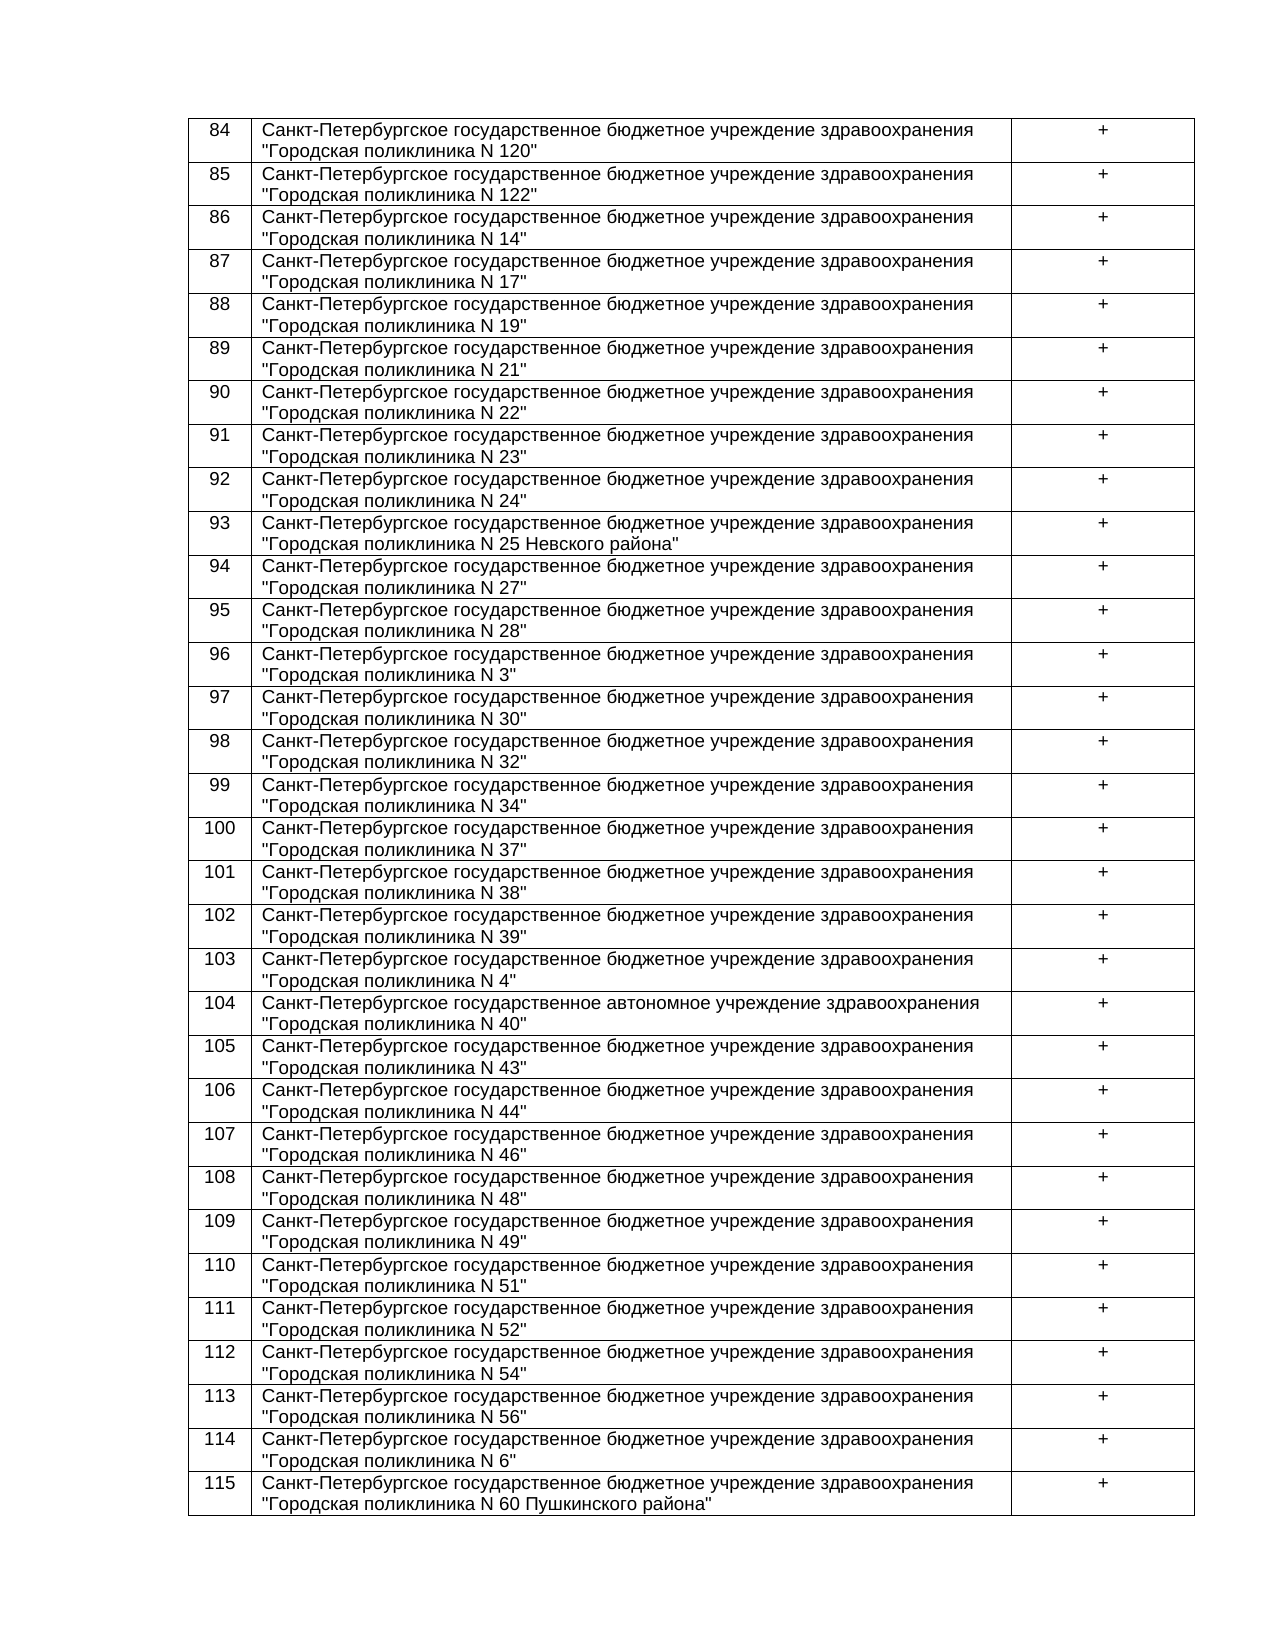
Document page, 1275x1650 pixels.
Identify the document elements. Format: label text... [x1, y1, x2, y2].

table_cell Санкт-Петербургское государственное бюджетное учреждение здравоохранения "Городская поликлиника N 17" [252, 250, 1011, 293]
table_cell Санкт-Петербургское государственное бюджетное учреждение здравоохранения "Городская поликлиника N 49" [252, 1210, 1011, 1253]
table_cell 113 [189, 1385, 251, 1427]
table_cell 92 [189, 468, 251, 511]
table_cell + [1012, 818, 1194, 860]
table_cell 97 [189, 687, 251, 729]
table_cell Санкт-Петербургское государственное бюджетное учреждение здравоохранения "Городская поликлиника N 25 Невского района" [252, 512, 1011, 554]
table_cell 89 [189, 338, 251, 380]
table_cell + [1012, 512, 1194, 554]
table_cell Санкт-Петербургское государственное бюджетное учреждение здравоохранения "Городская поликлиника N 37" [252, 818, 1011, 860]
table_cell + [1012, 1385, 1194, 1427]
table_cell 106 [189, 1079, 251, 1122]
table_cell + [1012, 163, 1194, 205]
table_cell Санкт-Петербургское государственное бюджетное учреждение здравоохранения "Городская поликлиника N 44" [252, 1079, 1011, 1122]
table_cell 88 [189, 294, 251, 336]
table_cell 94 [189, 556, 251, 598]
table_cell Санкт-Петербургское государственное автономное учреждение здравоохранения "Городская поликлиника N 40" [252, 992, 1011, 1035]
table_cell 105 [189, 1036, 251, 1078]
table_cell 91 [189, 425, 251, 467]
table_cell + [1012, 206, 1194, 249]
table_cell + [1012, 687, 1194, 729]
table_cell + [1012, 1429, 1194, 1471]
table_cell + [1012, 1341, 1194, 1384]
table_cell Санкт-Петербургское государственное бюджетное учреждение здравоохранения "Городская поликлиника N 19" [252, 294, 1011, 336]
table_cell 98 [189, 730, 251, 773]
table_cell + [1012, 774, 1194, 816]
table_cell Санкт-Петербургское государственное бюджетное учреждение здравоохранения "Городская поликлиника N 3" [252, 643, 1011, 686]
table_cell + [1012, 468, 1194, 511]
table_cell 100 [189, 818, 251, 860]
table_cell Санкт-Петербургское государственное бюджетное учреждение здравоохранения "Городская поликлиника N 6" [252, 1429, 1011, 1471]
table_cell 107 [189, 1123, 251, 1166]
table_cell 90 [189, 381, 251, 424]
table_cell Санкт-Петербургское государственное бюджетное учреждение здравоохранения "Городская поликлиника N 24" [252, 468, 1011, 511]
table_cell + [1012, 381, 1194, 424]
table_cell 84 [189, 119, 251, 162]
table_cell 109 [189, 1210, 251, 1253]
table_cell + [1012, 1079, 1194, 1122]
table_cell 99 [189, 774, 251, 816]
table_cell Санкт-Петербургское государственное бюджетное учреждение здравоохранения "Городская поликлиника N 34" [252, 774, 1011, 816]
table_cell 101 [189, 861, 251, 904]
table_cell 115 [189, 1472, 251, 1515]
table_cell + [1012, 992, 1194, 1035]
table_cell + [1012, 1167, 1194, 1209]
table_cell 104 [189, 992, 251, 1035]
table_cell Санкт-Петербургское государственное бюджетное учреждение здравоохранения "Городская поликлиника N 4" [252, 949, 1011, 991]
table_cell 85 [189, 163, 251, 205]
table_cell 103 [189, 949, 251, 991]
table_cell Санкт-Петербургское государственное бюджетное учреждение здравоохранения "Городская поликлиника N 56" [252, 1385, 1011, 1427]
table_cell Санкт-Петербургское государственное бюджетное учреждение здравоохранения "Городская поликлиника N 38" [252, 861, 1011, 904]
table_cell Санкт-Петербургское государственное бюджетное учреждение здравоохранения "Городская поликлиника N 60 Пушкинского района" [252, 1472, 1011, 1515]
table_cell 114 [189, 1429, 251, 1471]
table_cell Санкт-Петербургское государственное бюджетное учреждение здравоохранения "Городская поликлиника N 28" [252, 599, 1011, 642]
table_cell Санкт-Петербургское государственное бюджетное учреждение здравоохранения "Городская поликлиника N 14" [252, 206, 1011, 249]
table_cell + [1012, 425, 1194, 467]
table_cell + [1012, 119, 1194, 162]
table_cell 87 [189, 250, 251, 293]
table_cell Санкт-Петербургское государственное бюджетное учреждение здравоохранения "Городская поликлиника N 54" [252, 1341, 1011, 1384]
table_cell + [1012, 338, 1194, 380]
table_cell 95 [189, 599, 251, 642]
table_cell Санкт-Петербургское государственное бюджетное учреждение здравоохранения "Городская поликлиника N 120" [252, 119, 1011, 162]
table_cell + [1012, 1210, 1194, 1253]
table_cell + [1012, 1123, 1194, 1166]
table_cell + [1012, 1254, 1194, 1297]
table_cell Санкт-Петербургское государственное бюджетное учреждение здравоохранения "Городская поликлиника N 23" [252, 425, 1011, 467]
table_cell Санкт-Петербургское государственное бюджетное учреждение здравоохранения "Городская поликлиника N 32" [252, 730, 1011, 773]
table_cell Санкт-Петербургское государственное бюджетное учреждение здравоохранения "Городская поликлиника N 46" [252, 1123, 1011, 1166]
table_cell Санкт-Петербургское государственное бюджетное учреждение здравоохранения "Городская поликлиника N 39" [252, 905, 1011, 947]
table_cell 86 [189, 206, 251, 249]
table_cell + [1012, 599, 1194, 642]
table_cell + [1012, 643, 1194, 686]
table_cell + [1012, 250, 1194, 293]
table_cell 110 [189, 1254, 251, 1297]
table_cell + [1012, 861, 1194, 904]
table_cell + [1012, 1472, 1194, 1515]
table_cell Санкт-Петербургское государственное бюджетное учреждение здравоохранения "Городская поликлиника N 48" [252, 1167, 1011, 1209]
table_cell + [1012, 1036, 1194, 1078]
table_cell Санкт-Петербургское государственное бюджетное учреждение здравоохранения "Городская поликлиника N 43" [252, 1036, 1011, 1078]
table_cell Санкт-Петербургское государственное бюджетное учреждение здравоохранения "Городская поликлиника N 27" [252, 556, 1011, 598]
table_cell 111 [189, 1298, 251, 1340]
table_cell 108 [189, 1167, 251, 1209]
table_cell Санкт-Петербургское государственное бюджетное учреждение здравоохранения "Городская поликлиника N 52" [252, 1298, 1011, 1340]
table_cell Санкт-Петербургское государственное бюджетное учреждение здравоохранения "Городская поликлиника N 122" [252, 163, 1011, 205]
table_cell + [1012, 556, 1194, 598]
table_cell Санкт-Петербургское государственное бюджетное учреждение здравоохранения "Городская поликлиника N 51" [252, 1254, 1011, 1297]
table_cell Санкт-Петербургское государственное бюджетное учреждение здравоохранения "Городская поликлиника N 30" [252, 687, 1011, 729]
table_cell 112 [189, 1341, 251, 1384]
table_cell 102 [189, 905, 251, 947]
table_cell Санкт-Петербургское государственное бюджетное учреждение здравоохранения "Городская поликлиника N 22" [252, 381, 1011, 424]
table_cell + [1012, 949, 1194, 991]
table_cell + [1012, 730, 1194, 773]
table_cell 93 [189, 512, 251, 554]
table_cell + [1012, 905, 1194, 947]
table_cell + [1012, 1298, 1194, 1340]
table_cell Санкт-Петербургское государственное бюджетное учреждение здравоохранения "Городская поликлиника N 21" [252, 338, 1011, 380]
table_cell + [1012, 294, 1194, 336]
table_cell 96 [189, 643, 251, 686]
